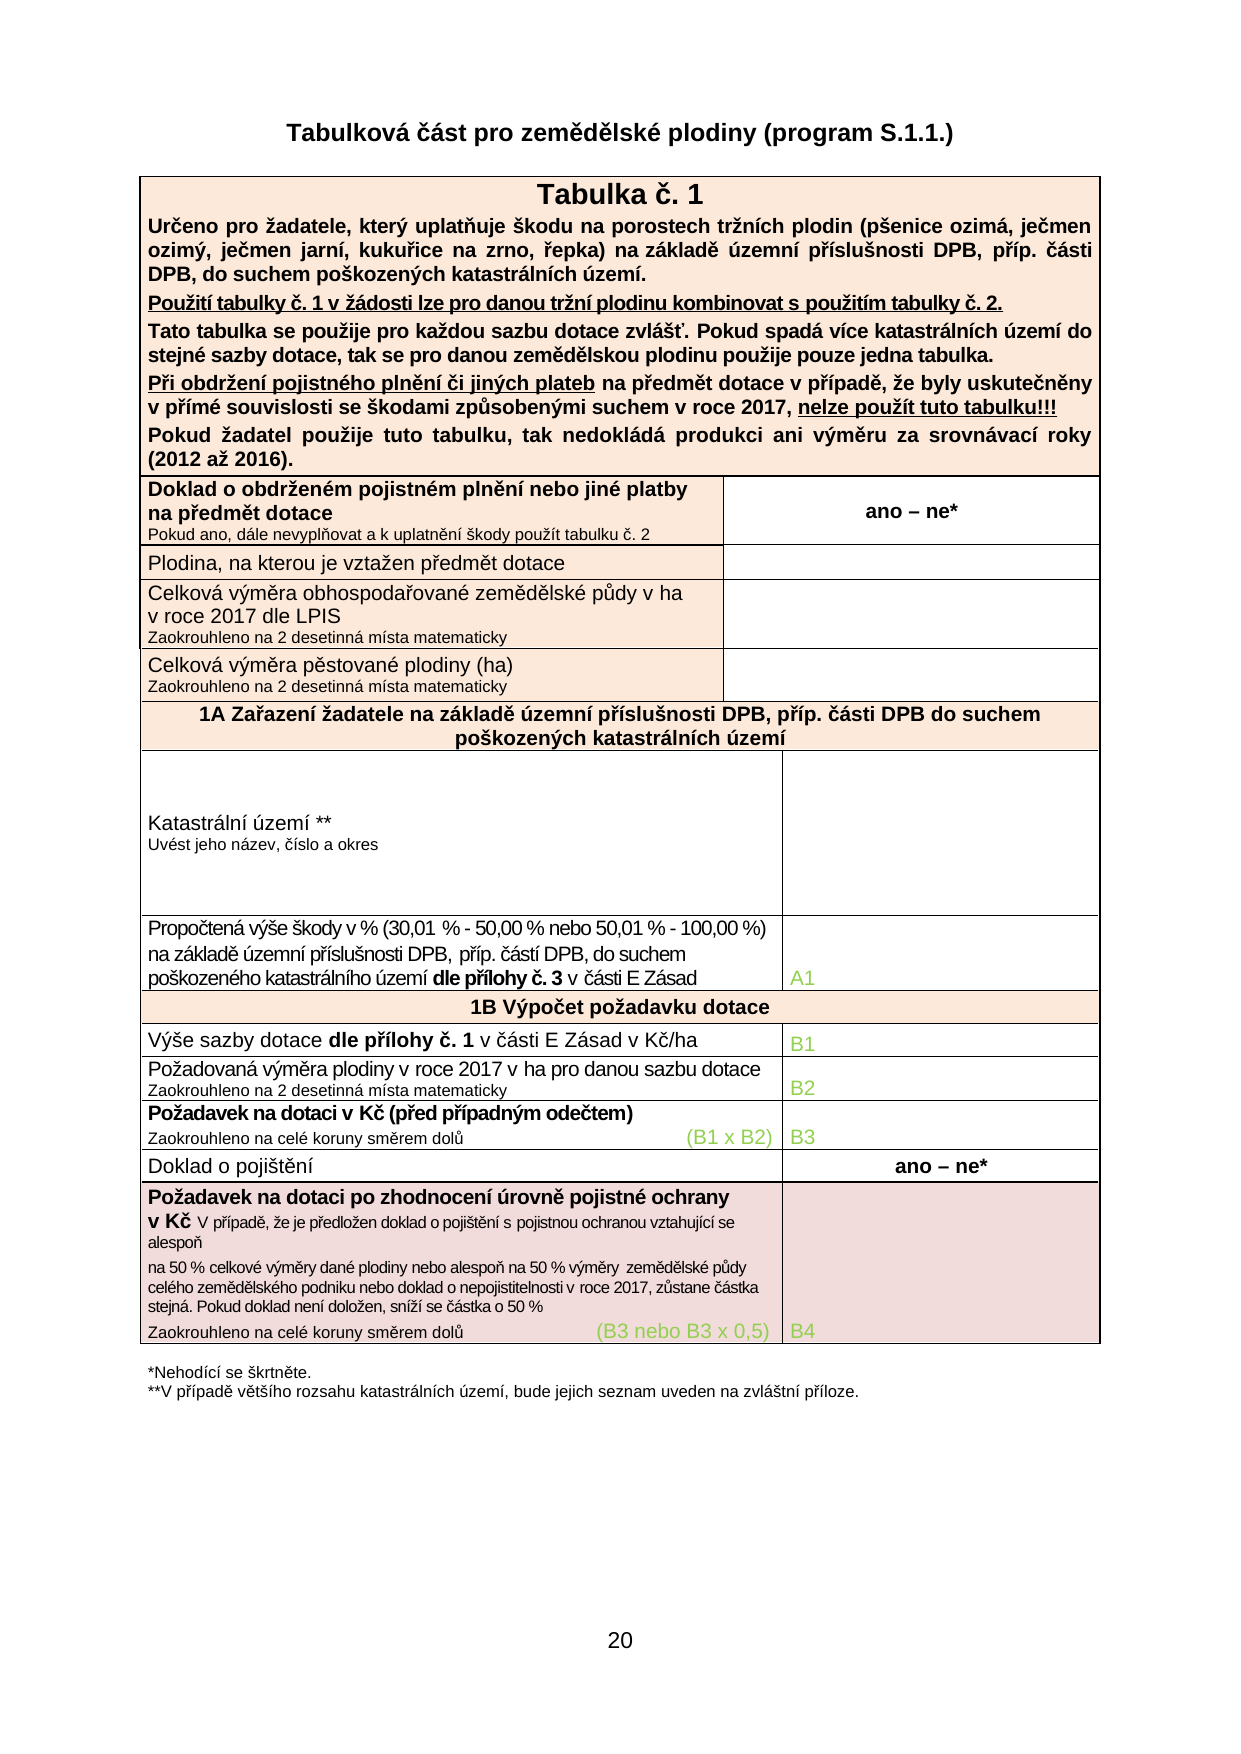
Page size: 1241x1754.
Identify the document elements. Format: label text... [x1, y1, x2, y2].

table_cell [724, 580, 1099, 647]
table_cell [724, 648, 1099, 701]
table_cell A1 [783, 915, 1099, 990]
table_cell Doklad o obdrženém pojistném plnění nebo jiné platby na předmět dotace Pokud ano, dále nevyplňovat a k uplatnění škody použít tabulku č. 2 [141, 477, 723, 544]
table_cell ano – ne* [783, 1149, 1099, 1181]
table_cell 1B Výpočet požadavku dotace [141, 990, 1099, 1023]
table_cell Požadovaná výměra plodiny v roce 2017 v ha pro danou sazbu dotace Zaokrouhleno na 2 desetinná místa matematicky [141, 1057, 782, 1100]
table_header Tabulka č. 1 Určeno pro žadatele, který uplatňuje škodu na porostech tržních plodin (pšenice ozimá, ječmen ozimý, ječmen jarní, kukuřice na zrno, řepka) na základě územní příslušnosti DPB, příp. části DPB, do suchem poškozených katastrálních území. Použití tabulky č. 1 v žádosti lze pro danou tržní plodinu kombinovat s použitím tabulky č. 2. Tato tabulka se použije pro každou sazbu dotace zvlášť. Pokud spadá více katastrálních území do stejné sazby dotace, tak se pro danou zemědělskou plodinu použije pouze jedna tabulka. Při obdržení pojistného plnění či jiných plateb na předmět dotace v případě, že byly uskutečněny v přímé souvislosti se škodami způsobenými suchem v roce 2017, nelze použít tuto tabulku!!! Pokud žadatel použije tuto tabulku, tak nedokládá produkci ani výměru za srovnávací roky (2012 až 2016). [141, 177, 1099, 475]
text **V případě většího rozsahu katastrálních území, bude jejich seznam uveden na zvláštní příloze. [148, 1382, 1093, 1401]
table_cell [783, 750, 1099, 915]
table_cell B1 [783, 1023, 1099, 1056]
table_cell Požadavek na dotaci v Kč (před případným odečtem) Zaokrouhleno na celé koruny směrem dolů (B1 x B2) [141, 1101, 782, 1149]
text Tabulková část pro zemědělské plodiny (program S.1.1.) [148, 118, 1093, 147]
table_cell 1A Zařazení žadatele na základě územní příslušnosti DPB, příp. části DPB do suchem poškozených katastrálních území [141, 701, 1099, 749]
table_cell Doklad o pojištění [141, 1150, 782, 1181]
table_cell B4 [783, 1181, 1099, 1342]
table_cell Celková výměra obhospodařované zemědělské půdy v ha v roce 2017 dle LPIS Zaokrouhleno na 2 desetinná místa matematicky [141, 580, 723, 647]
table_cell Plodina, na kterou je vztažen předmět dotace [141, 546, 723, 579]
table_cell Propočtená výše škody v % (30,01 % - 50,00 % nebo 50,01 % - 100,00 %) na základě územní příslušnosti DPB, příp. částí DPB, do suchem poškozeného katastrálního území dle přílohy č. 3 v části E Zásad [141, 916, 782, 990]
table_cell B2 [783, 1056, 1099, 1100]
table_cell Výše sazby dotace dle přílohy č. 1 v části E Zásad v Kč/ha [141, 1024, 782, 1056]
table_cell [724, 545, 1099, 579]
text *Nehodící se škrtněte. [148, 1363, 1093, 1382]
table_cell Celková výměra pěstované plodiny (ha) Zaokrouhleno na 2 desetinná místa matematicky [141, 649, 723, 701]
table_cell Katastrální území ** Uvést jeho název, číslo a okres [141, 751, 782, 915]
table_cell ano – ne* [724, 477, 1099, 544]
table_cell Požadavek na dotaci po zhodnocení úrovně pojistné ochrany v Kč V případě, že je předložen doklad o pojištění s pojistnou ochranou vztahující se alespoň na 50 % celkové výměry dané plodiny nebo alespoň na 50 % výměry zemědělské půdy celého zemědělského podniku nebo doklad o nepojistitelnosti v roce 2017, zůstane částka stejná. Pokud doklad není doložen, sníží se částka o 50 % Zaokrouhleno na celé koruny směrem dolů (B3 nebo B3 x 0,5) [141, 1182, 782, 1342]
table_cell B3 [783, 1100, 1099, 1149]
